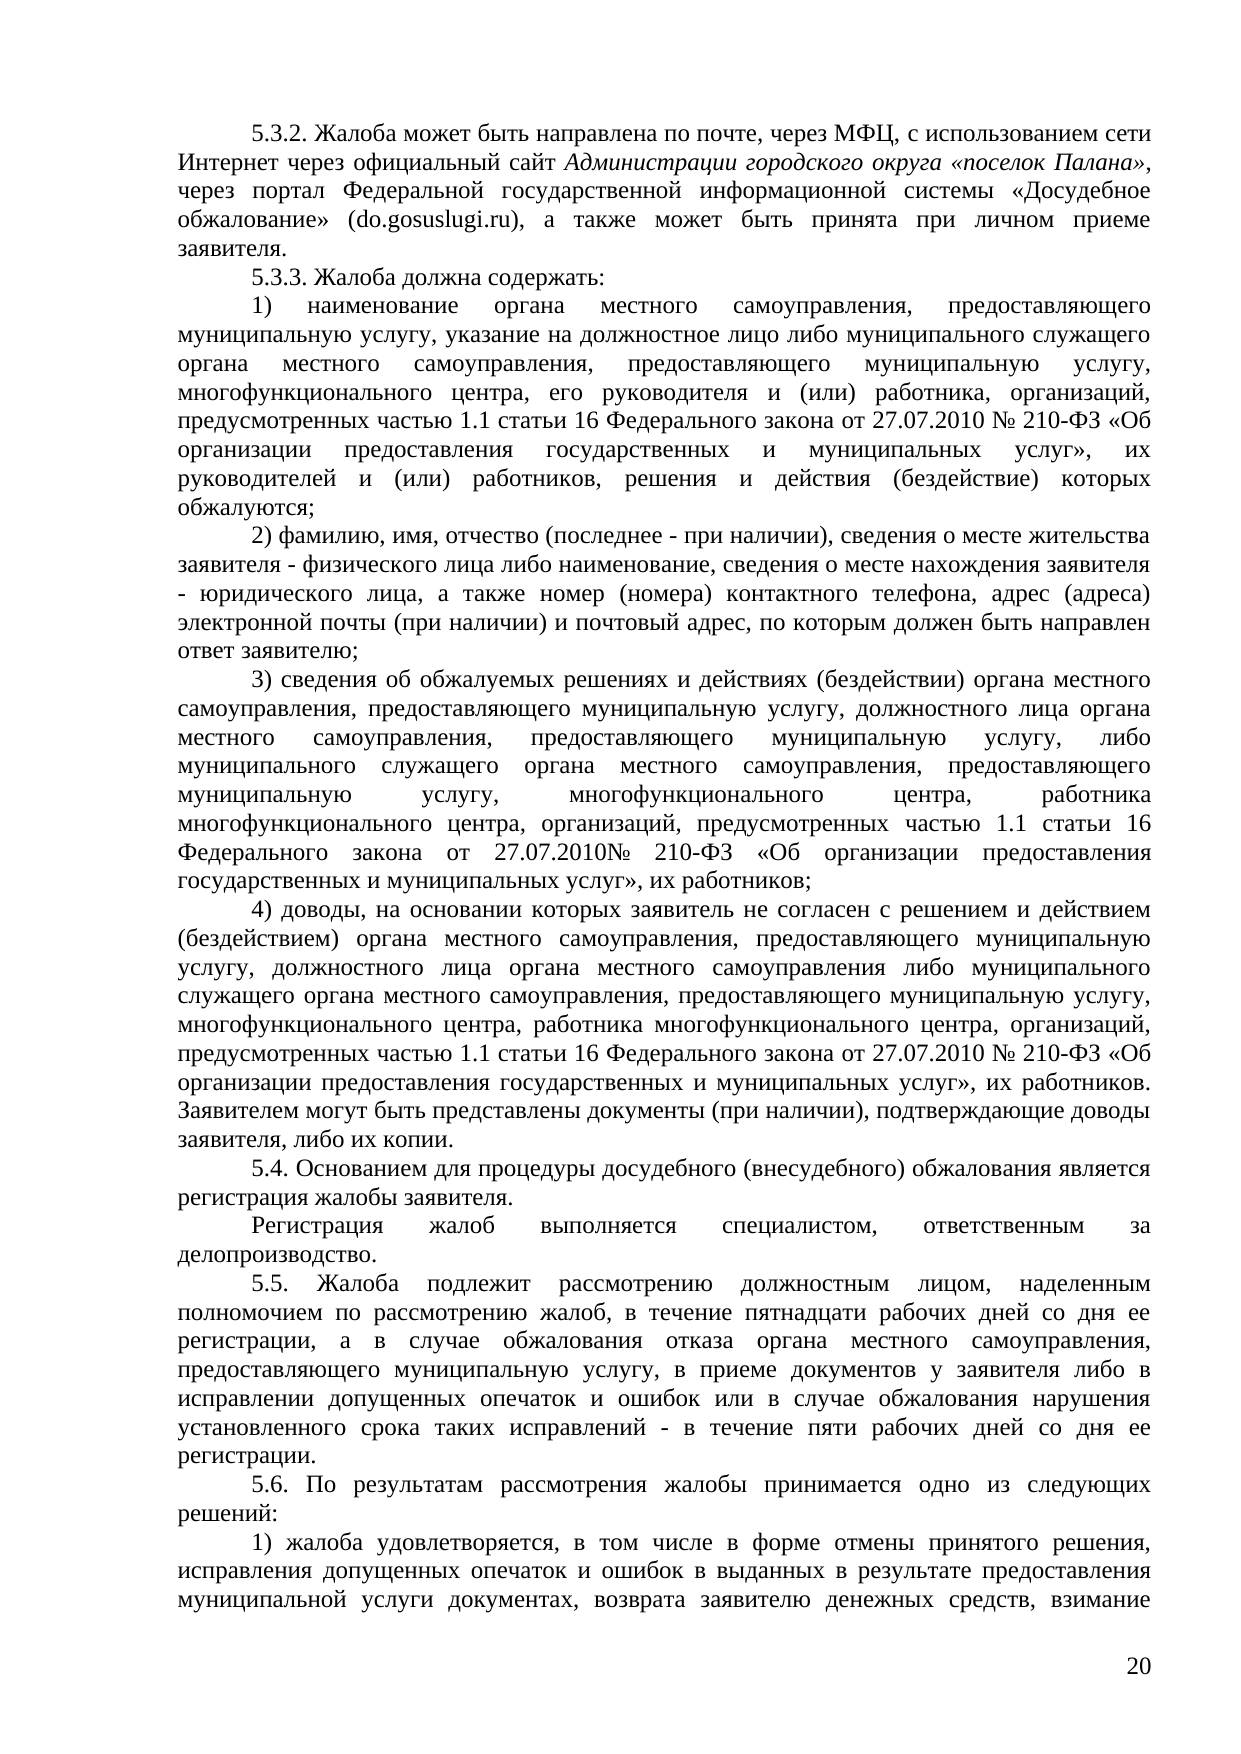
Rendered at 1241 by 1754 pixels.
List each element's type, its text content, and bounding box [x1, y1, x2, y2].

text Регистрация жалоб выполняется специалистом, ответственным за делопроизводство. [177, 1211, 1152, 1268]
text 5.3.3. Жалоба должна содержать: [177, 262, 1152, 291]
text 5.3.2. Жалоба может быть направлена по почте, через МФЦ, с использованием сети Интернет через официальный сайт Администрации городского округа «поселок Палана», через портал Федеральной государственной информационной системы «Досудебное обжалование» (do.gosuslugi.ru), а также может быть принята при личном приеме заявителя. [177, 118, 1152, 262]
text 3) сведения об обжалуемых решениях и действиях (бездействии) органа местного самоуправления, предоставляющего муниципальную услугу, должностного лица органа местного самоуправления, предоставляющего муниципальную услугу, либо муниципального служащего органа местного самоуправления, предоставляющего муниципальную услугу, многофункционального центра, работника многофункционального центра, организаций, предусмотренных частью 1.1 статьи 16 Федерального закона от 27.07.2010№ 210-ФЗ «Об организации предоставления государственных и муниципальных услуг», их работников; [177, 664, 1152, 894]
text 5.6. По результатам рассмотрения жалобы принимается одно из следующих решений: [177, 1469, 1152, 1527]
text 5.5. Жалоба подлежит рассмотрению должностным лицом, наделенным полномочием по рассмотрению жалоб, в течение пятнадцати рабочих дней со дня ее регистрации, а в случае обжалования отказа органа местного самоуправления, предоставляющего муниципальную услугу, в приеме документов у заявителя либо в исправлении допущенных опечаток и ошибок или в случае обжалования нарушения установленного срока таких исправлений - в течение пяти рабочих дней со дня ее регистрации. [177, 1268, 1152, 1469]
text 2) фамилию, имя, отчество (последнее - при наличии), сведения о месте жительства заявителя - физического лица либо наименование, сведения о месте нахождения заявителя - юридического лица, а также номер (номера) контактного телефона, адрес (адреса) электронной почты (при наличии) и почтовый адрес, по которым должен быть направлен ответ заявителю; [177, 521, 1152, 664]
text 5.4. Основанием для процедуры досудебного (внесудебного) обжалования является регистрация жалобы заявителя. [177, 1153, 1152, 1211]
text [177, 1527, 1152, 1613]
text 1) наименование органа местного самоуправления, предоставляющего муниципальную услугу, указание на должностное лицо либо муниципального служащего органа местного самоуправления, предоставляющего муниципальную услугу, многофункционального центра, его руководителя и (или) работника, организаций, предусмотренных частью 1.1 статьи 16 Федерального закона от 27.07.2010 № 210-ФЗ «Об организации предоставления государственных и муниципальных услуг», их руководителей и (или) работников, решения и действия (бездействие) которых обжалуются; [177, 291, 1152, 521]
text 4) доводы, на основании которых заявитель не согласен с решением и действием (бездействием) органа местного самоуправления, предоставляющего муниципальную услугу, должностного лица органа местного самоуправления либо муниципального служащего органа местного самоуправления, предоставляющего муниципальную услугу, многофункционального центра, работника многофункционального центра, организаций, предусмотренных частью 1.1 статьи 16 Федерального закона от 27.07.2010 № 210-ФЗ «Об организации предоставления государственных и муниципальных услуг», их работников. Заявителем могут быть представлены документы (при наличии), подтверждающие доводы заявителя, либо их копии. [177, 894, 1152, 1153]
